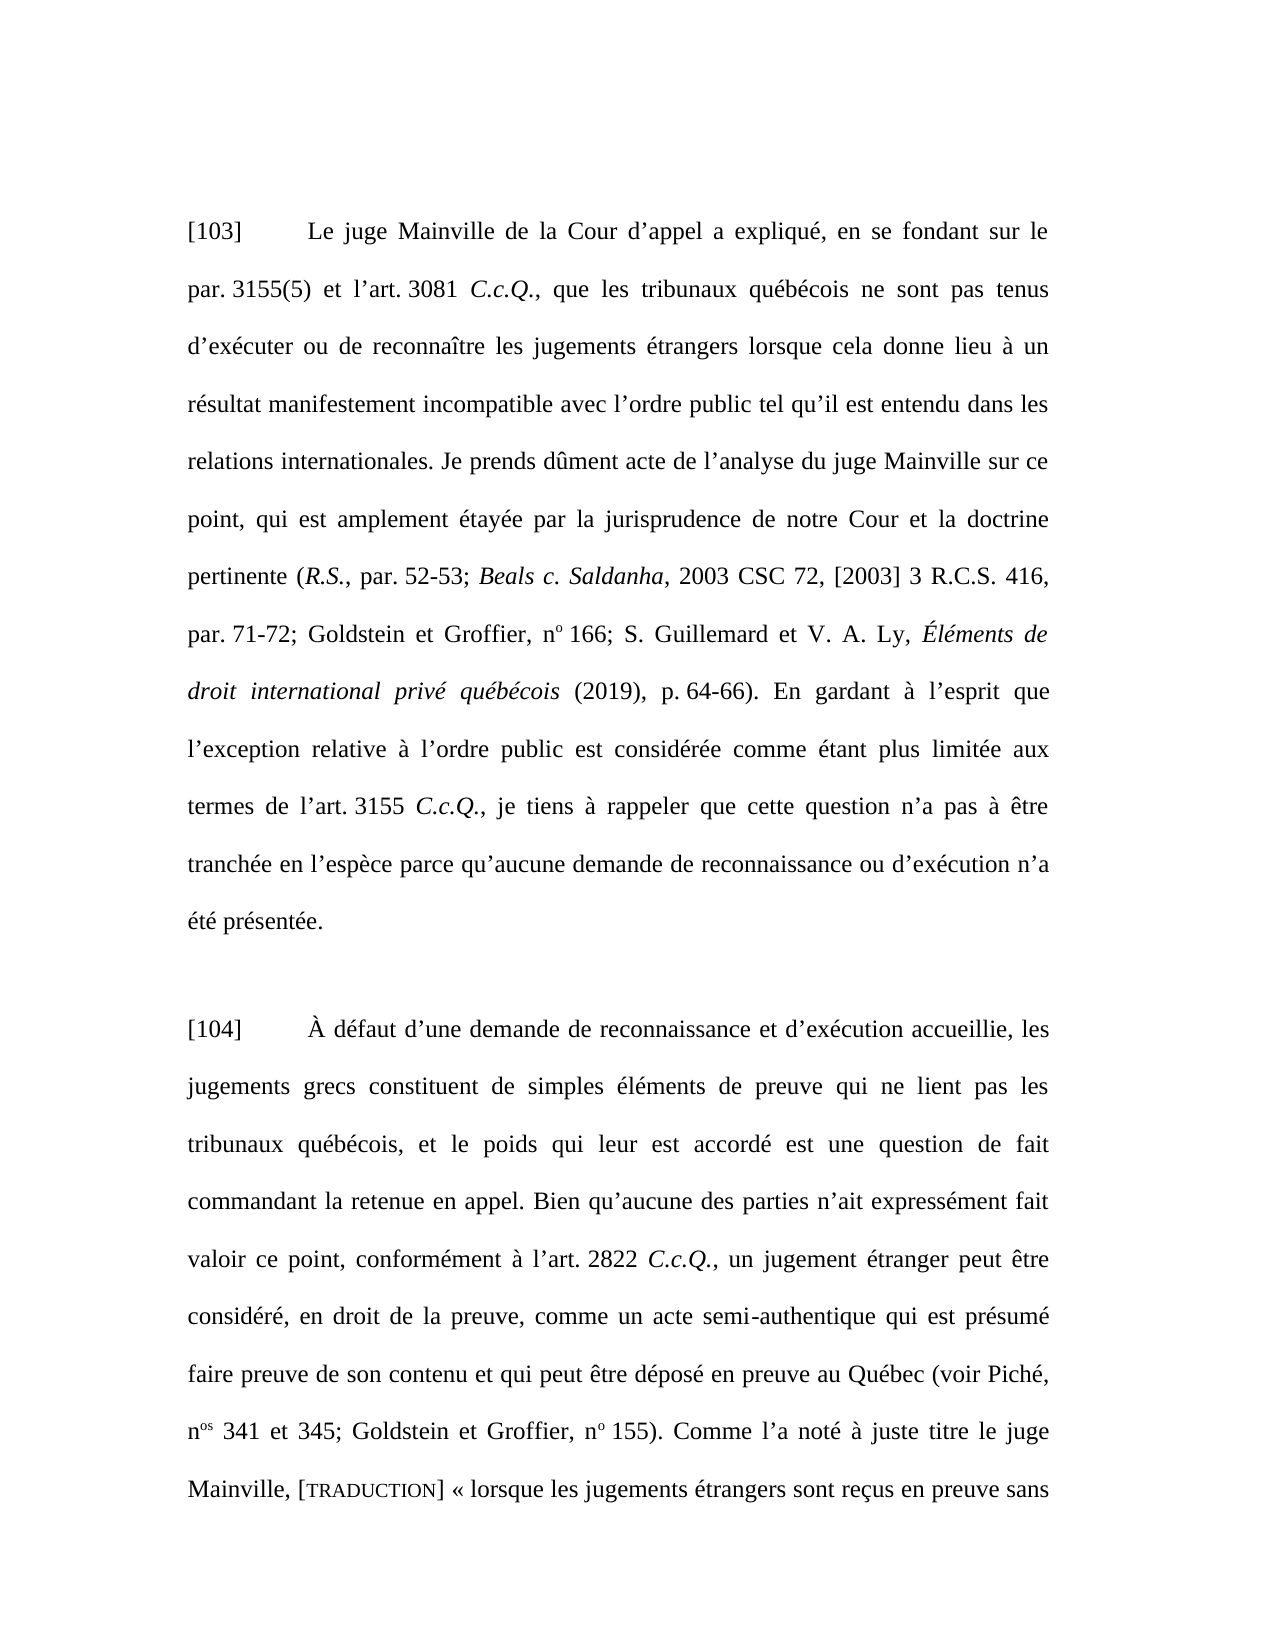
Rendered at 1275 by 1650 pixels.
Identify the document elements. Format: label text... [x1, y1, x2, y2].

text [187, 1014, 1050, 1503]
text Le juge Mainville de la Cour d’appel a expliqué, en se fondant sur le par. 3155(5) et l’art. 3081 C.c.Q., que les tribunaux québécois ne sont pas tenus d’exécuter ou de reconnaître les jugements étrangers lorsque cela donne lieu à un résultat manifestement incompatible avec l’ordre public tel qu’il est entendu dans les relations internationales. Je prends dûment acte de l’analyse du juge Mainville sur ce point, qui est amplement étayée par la jurisprudence de notre Cour et la doctrine pertinente (R.S., par. 52-53; Beals c. Saldanha, 2003 CSC 72, [2003] 3 R.C.S. 416, par. 71-72; Goldstein et Groffier, no 166; S. Guillemard et V. A. Ly, Éléments de droit international privé québécois (2019), p. 64-66). En gardant à l’esprit que l’exception relative à l’ordre public est considérée comme étant plus limitée aux termes de l’art. 3155 C.c.Q., je tiens à rappeler que cette question n’a pas à être tranchée en l’espèce parce qu’aucune demande de reconnaissance ou d’exécution n’a été présentée. [187, 216, 1050, 935]
